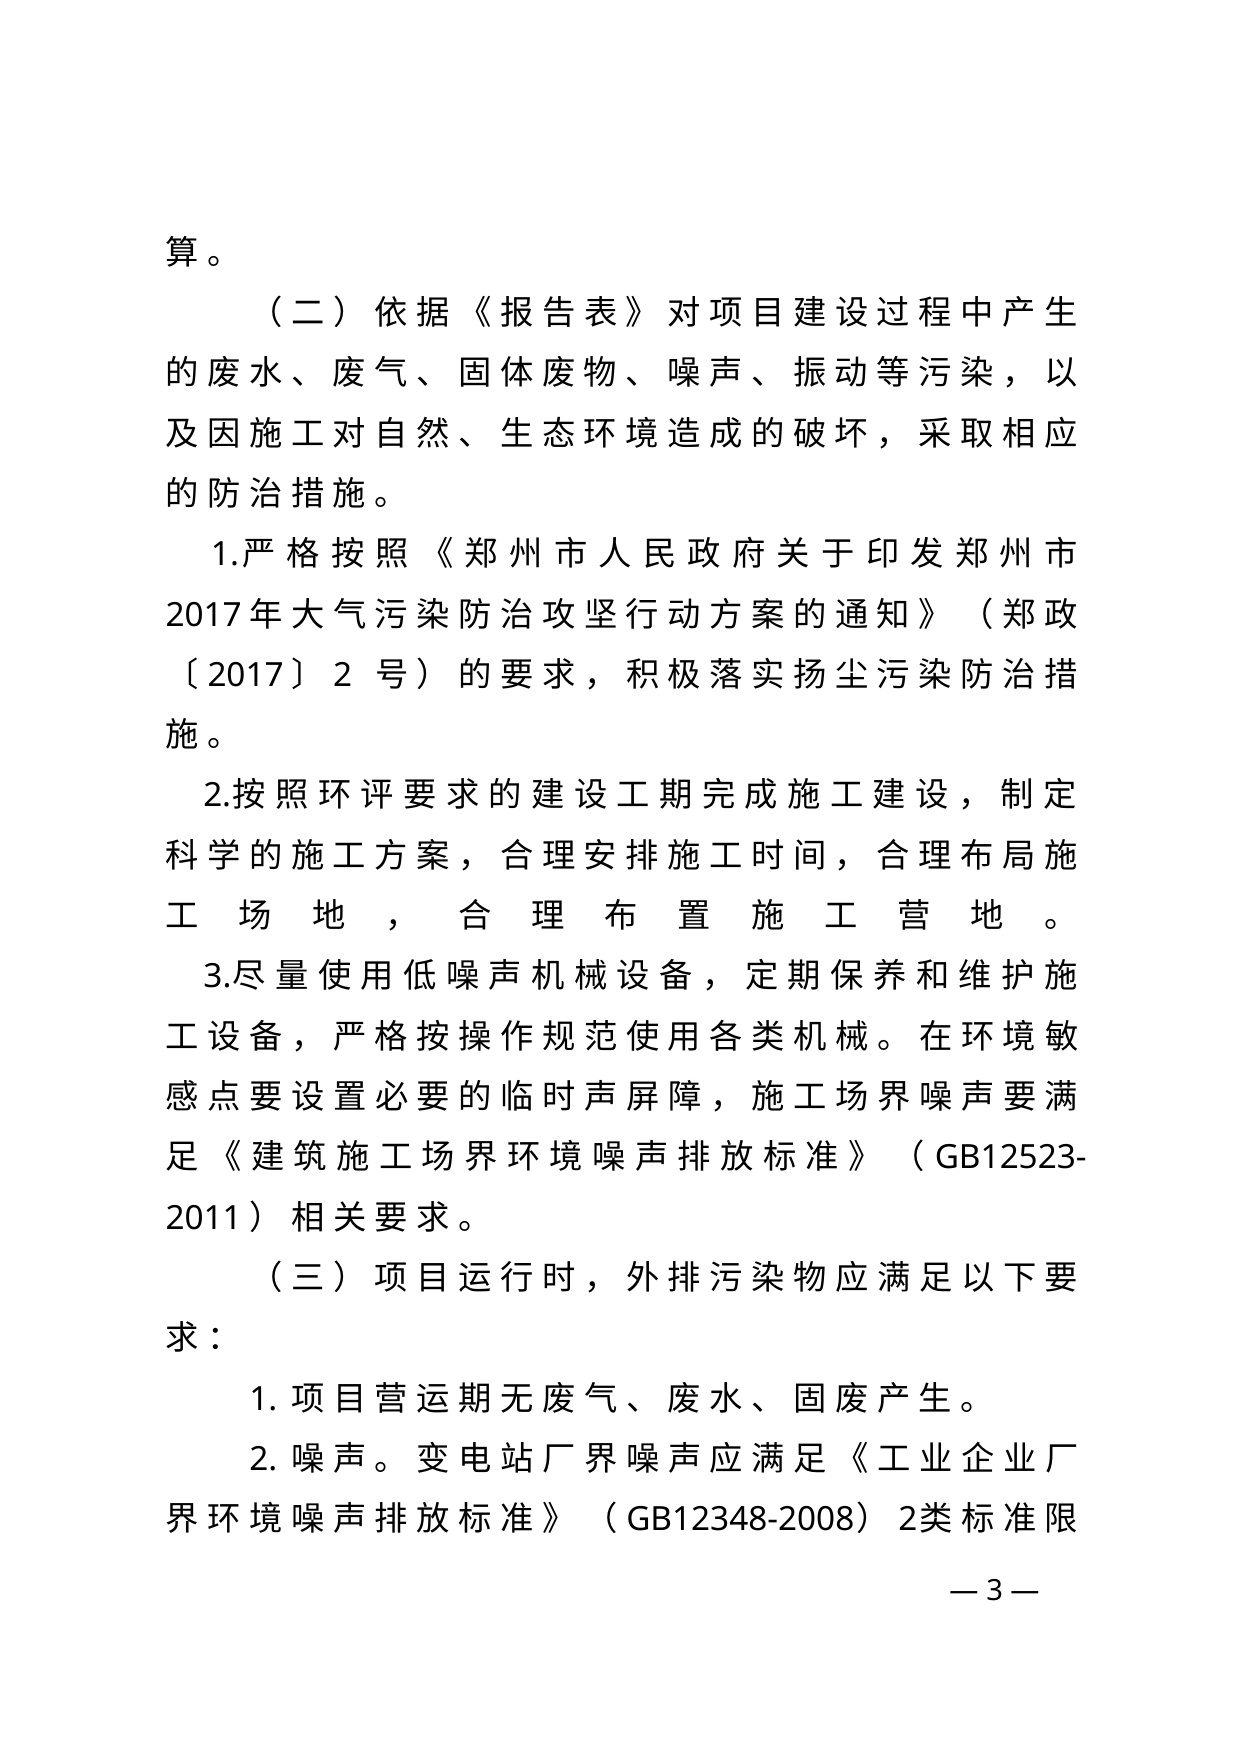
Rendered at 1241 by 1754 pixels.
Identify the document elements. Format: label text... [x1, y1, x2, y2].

text 3.尽量使用低噪声机械设备，定期保养和维护施工设备，严格按操作规范使用各类机械。在环境敏感点要设置必要的临时声屏障，施工场界噪声要满足《建筑施工场界环境噪声排放标准》（GB12523-2011）相关要求。 [165, 943, 1087, 1245]
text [165, 219, 1087, 280]
text 1.项目营运期无废气、废水、固废产生。 [165, 1365, 1087, 1426]
text （二）依据《报告表》对项目建设过程中产生的废水、废气、固体废物、噪声、振动等污染，以及因施工对自然、生态环境造成的破坏，采取相应的防治措施。 [165, 280, 1087, 521]
text 1.严格按照《郑州市人民政府关于印发郑州市2017年大气污染防治攻坚行动方案的通知》（郑政 〔2017〕2 号）的要求，积极落实扬尘污染防治措施。 [165, 521, 1087, 762]
text （三）项目运行时，外排污染物应满足以下要求： [165, 1245, 1087, 1365]
text 2.按照环评要求的建设工期完成施工建设，制定科学的施工方案，合理安排施工时间，合理布局施工场地，合理布置施工营地。 [165, 762, 1087, 943]
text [165, 1426, 1087, 1546]
